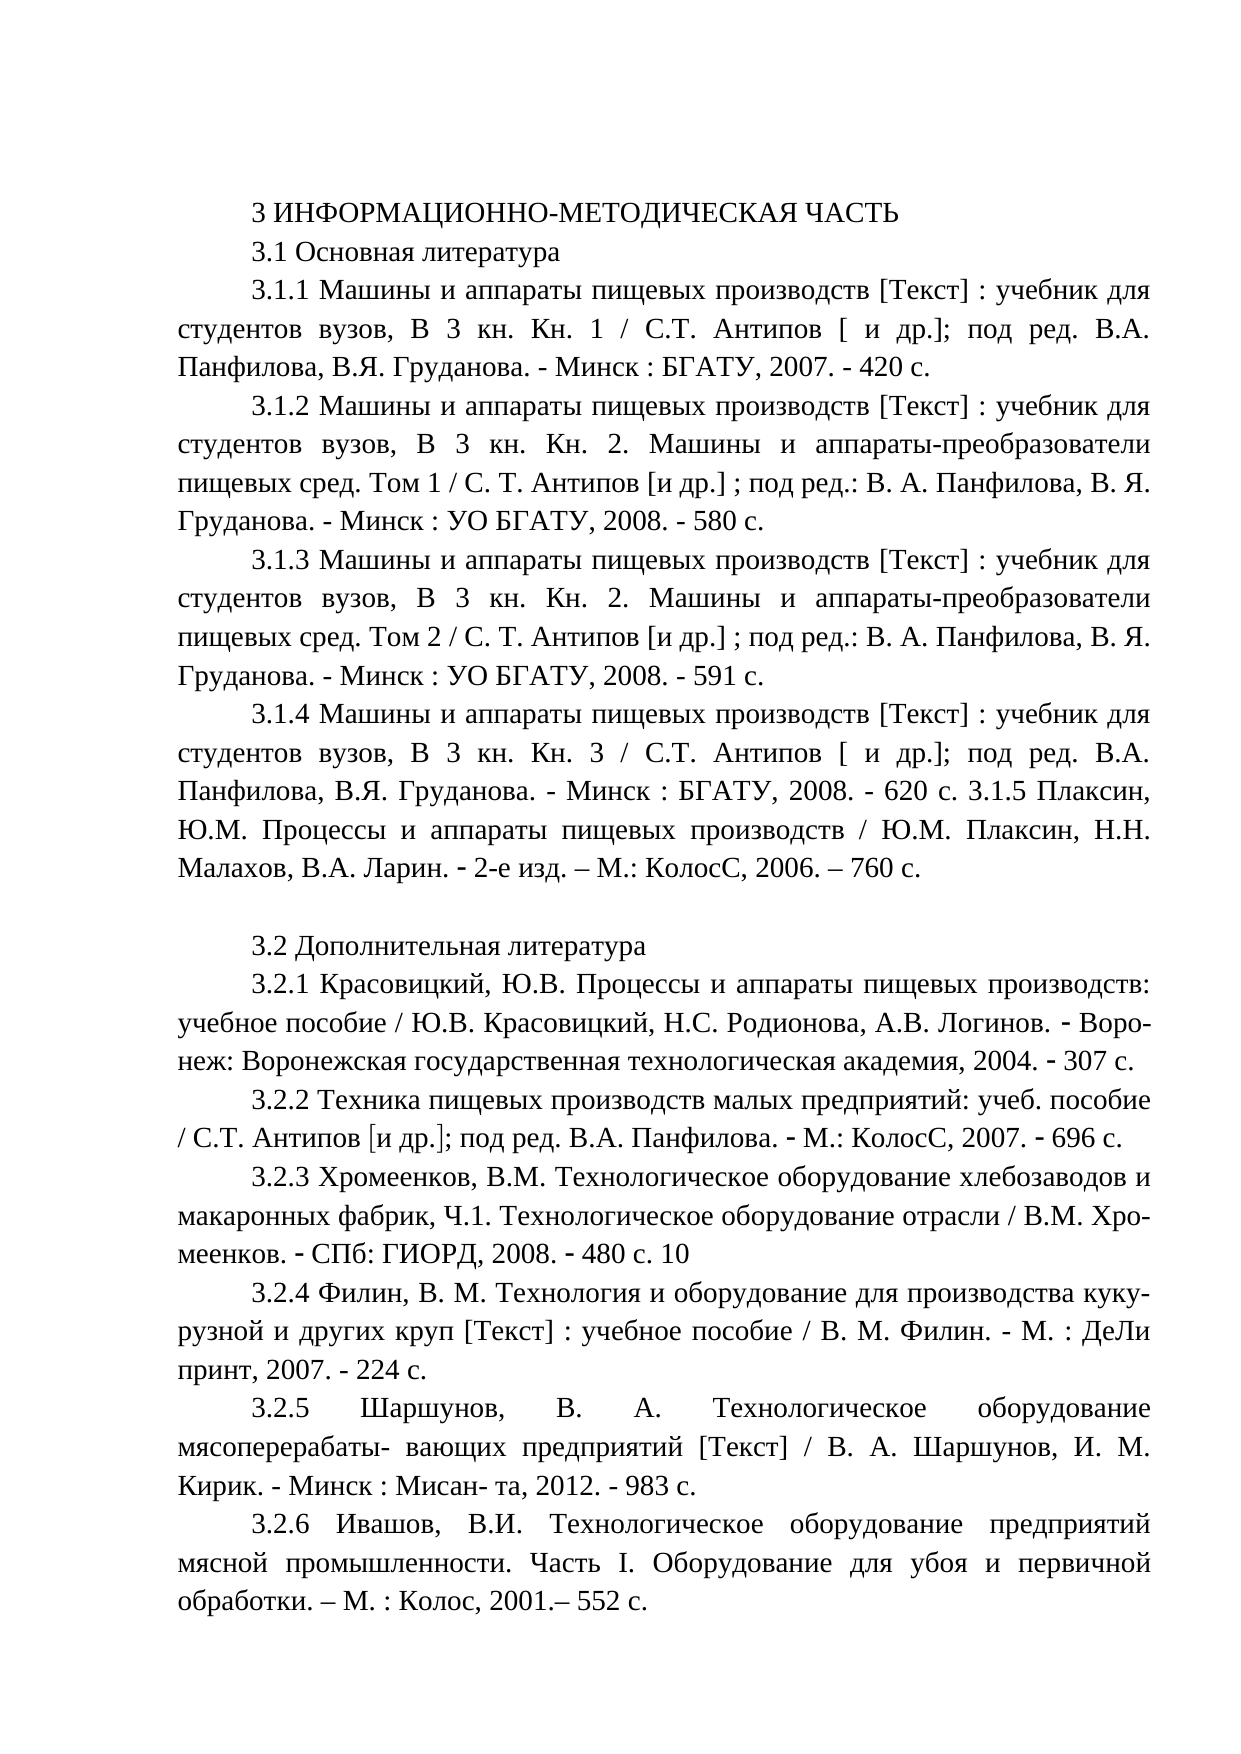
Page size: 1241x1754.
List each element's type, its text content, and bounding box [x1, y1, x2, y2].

text 3.2.6 Ивашов, В.И. Технологическое оборудование предприятий мясной промышленности. Часть I. Оборудование для убоя и первичной обработки. – М. : Колос, 2001.– 552 с. [177, 1506, 1152, 1617]
text 3.1.4 Машины и аппараты пищевых производств [Текст] : учебник для студентов вузов, В 3 кн. Кн. 3 / С.Т. Антипов [ и др.]; под ред. В.А. Панфилова, В.Я. Груданова. - Минск : БГАТУ, 2008. - 620 с. 3.1.5 Плаксин, Ю.М. Процессы и аппараты пищевых производств / Ю.М. Плаксин, Н.Н. Малахов, В.А. Ларин. 2-е изд. – М.: КолосС, 2006. – 760 с. [177, 696, 1152, 884]
text 3.1.3 Машины и аппараты пищевых производств [Текст] : учебник для студентов вузов, В 3 кн. Кн. 2. Машины и аппараты-преобразователи пищевых сред. Том 2 / С. Т. Антипов [и др.] ; под ред.: В. А. Панфилова, В. Я. Груданова. - Минск : УО БГАТУ, 2008. - 591 с. [177, 542, 1152, 691]
text 3.2.3 Хромеенков, В.М. Технологическое оборудование хлебозаводов и макаронных фабрик, Ч.1. Технологическое оборудование отрасли / В.М. Хро- меенков. СПб: ГИОРД, 2008. 480 с. 10 [177, 1159, 1152, 1270]
text 3.1.2 Машины и аппараты пищевых производств [Текст] : учебник для студентов вузов, В 3 кн. Кн. 2. Машины и аппараты-преобразователи пищевых сред. Том 1 / С. Т. Антипов [и др.] ; под ред.: В. А. Панфилова, В. Я. Груданова. - Минск : УО БГАТУ, 2008. - 580 с. [177, 388, 1152, 537]
text 3.1 Основная литература [177, 234, 1152, 267]
text 3.2.4 Филин, В. М. Технология и оборудование для производства куку- рузной и других круп [Текст] : учебное пособие / В. М. Филин. - М. : ДеЛи принт, 2007. - 224 с. [177, 1275, 1152, 1386]
text 3.2.5 Шаршунов, В. А. Технологическое оборудование мясоперерабаты- вающих предприятий [Текст] / В. А. Шаршунов, И. М. Кирик. - Минск : Мисан- та, 2012. - 983 с. [177, 1391, 1152, 1501]
text 3.2.1 Красовицкий, Ю.В. Процессы и аппараты пищевых производств: учебное пособие / Ю.В. Красовицкий, Н.С. Родионова, А.В. Логинов. Воро- неж: Воронежская государственная технологическая академия, 2004. 307 с. [177, 966, 1152, 1077]
text 3.1.1 Машины и аппараты пищевых производств [Текст] : учебник для студентов вузов, В 3 кн. Кн. 1 / С.Т. Антипов [ и др.]; под ред. В.А. Панфилова, В.Я. Груданова. - Минск : БГАТУ, 2007. - 420 с. [177, 272, 1152, 383]
text 3.2 Дополнительная литература [177, 928, 1152, 961]
text 3.2.2 Техника пищевых производств малых предприятий: учеб. пособие / С.Т. Антипов и др.; под ред. В.А. Панфилова. М.: КолосС, 2007. 696 с. [177, 1082, 1152, 1154]
text 3 ИНФОРМАЦИОННО-МЕТОДИЧЕСКАЯ ЧАСТЬ [177, 195, 1152, 229]
